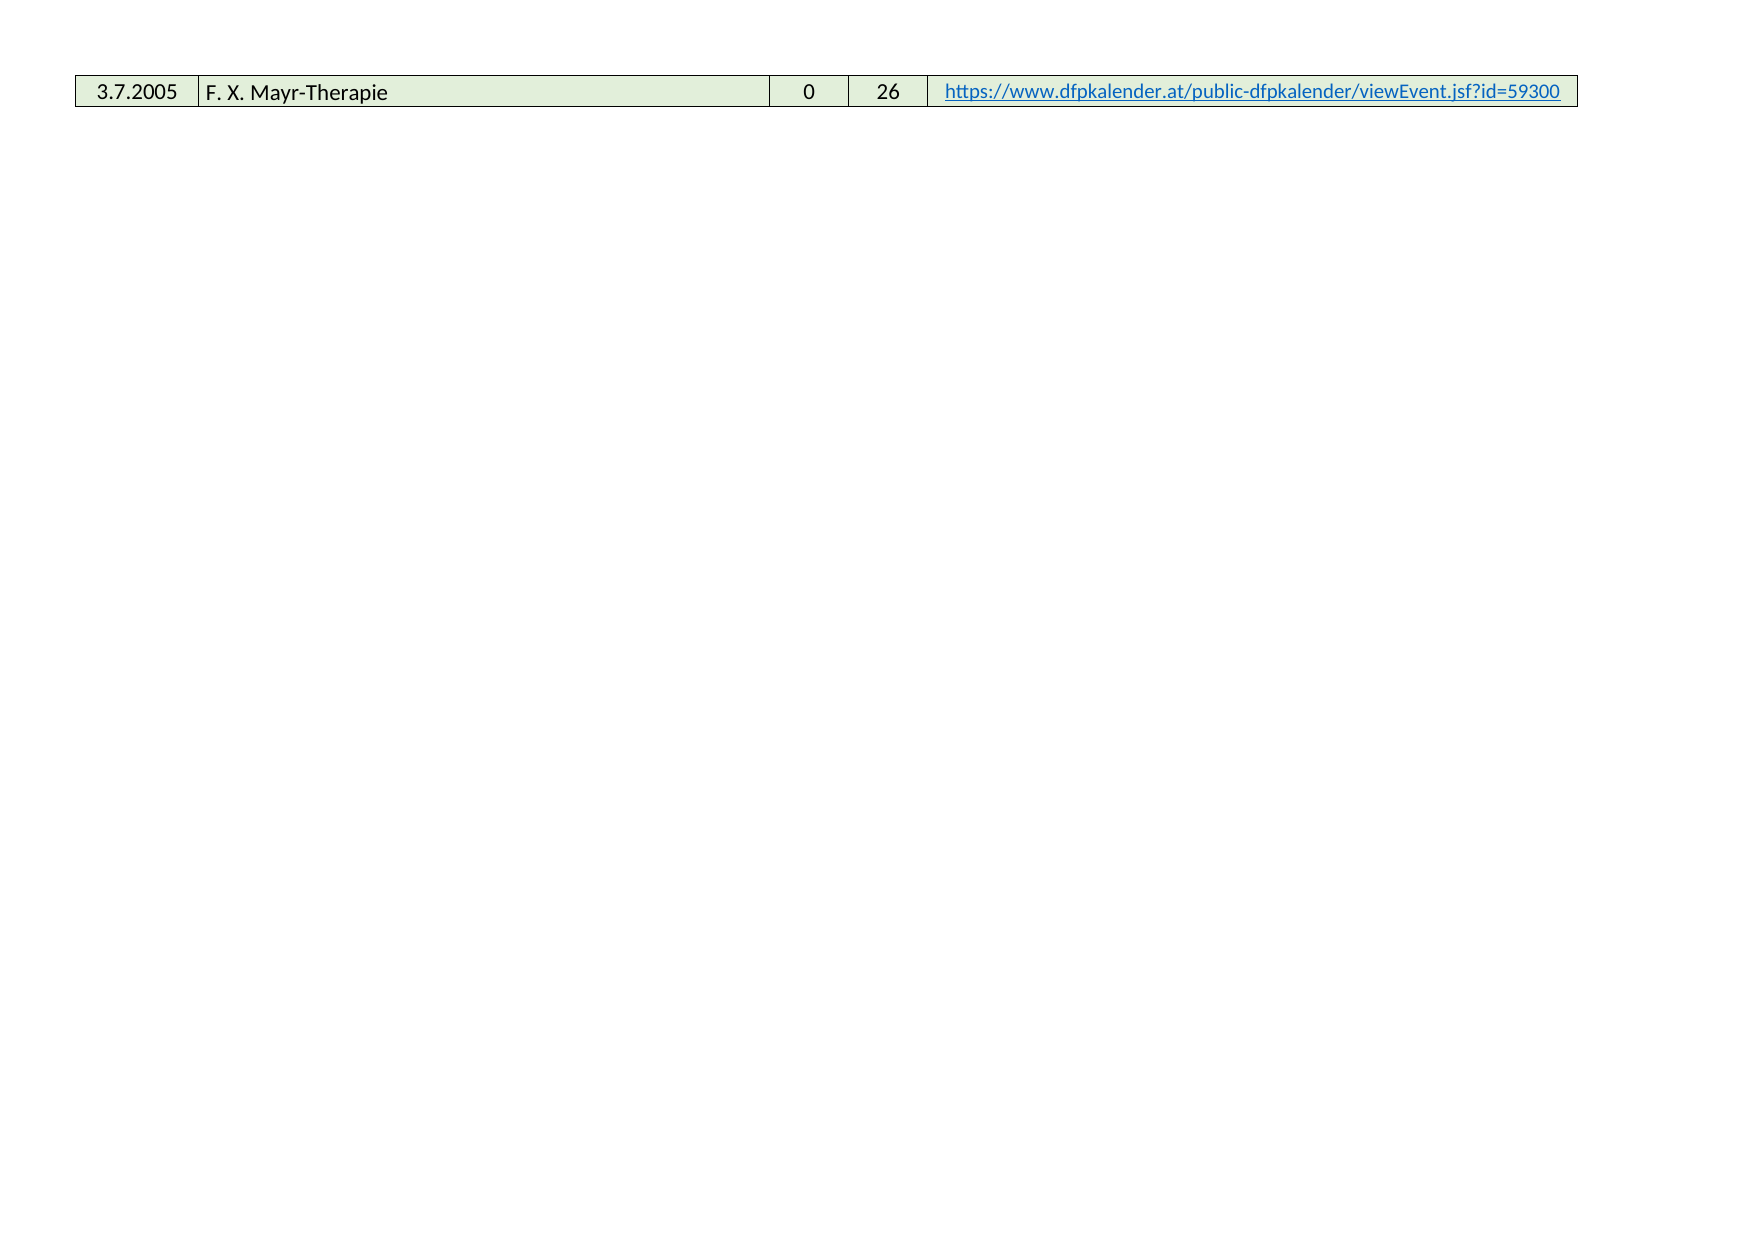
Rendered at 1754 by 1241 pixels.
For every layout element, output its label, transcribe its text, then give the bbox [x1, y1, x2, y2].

table_cell 26 [849, 76, 927, 106]
table_cell F. X. Mayr-Therapie [199, 76, 769, 106]
table_cell 0 [770, 76, 848, 106]
table_cell https://www.dfpkalender.at/public-dfpkalender/viewEvent.jsf?id=59300 [928, 76, 1577, 106]
table_cell 3.7.2005 [76, 76, 198, 106]
